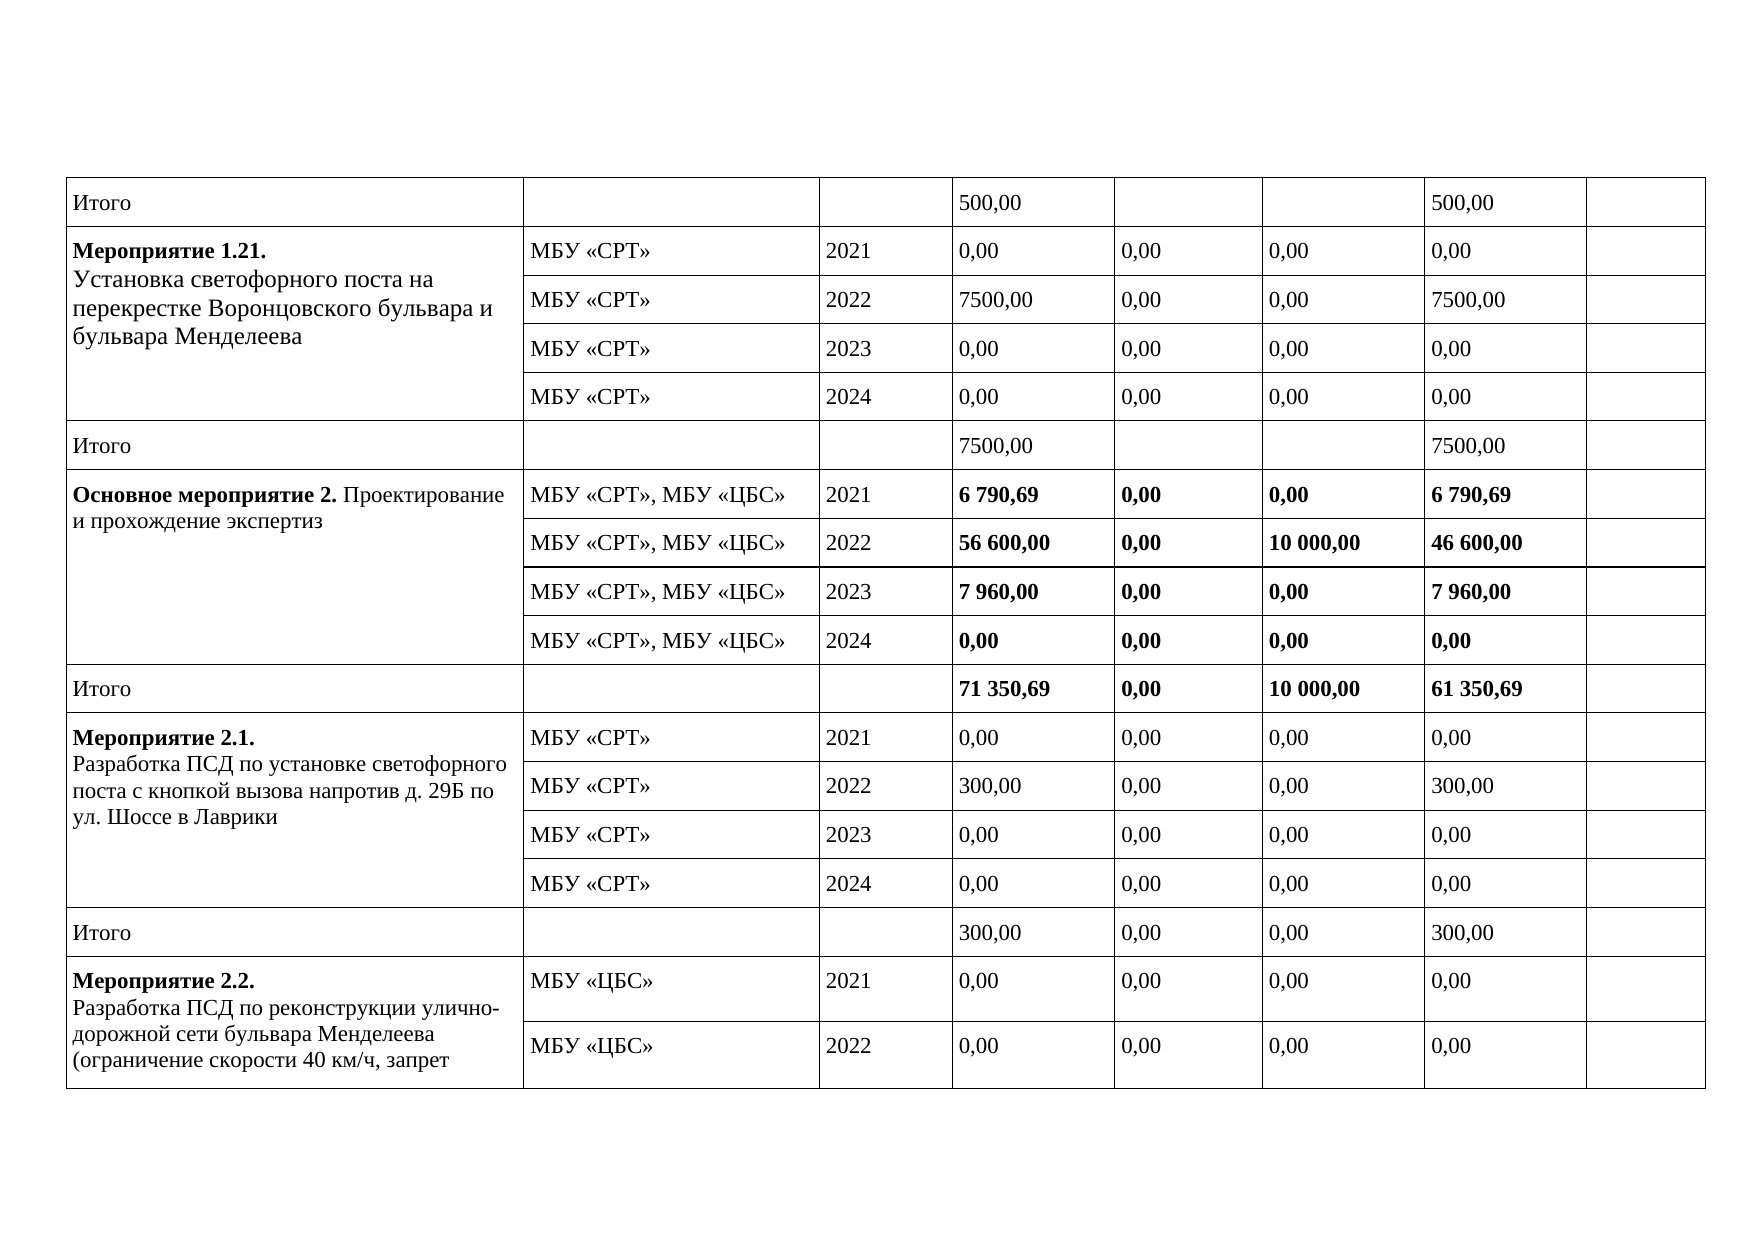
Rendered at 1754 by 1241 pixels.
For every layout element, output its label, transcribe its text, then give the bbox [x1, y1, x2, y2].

table_cell 0,00 [1263, 713, 1424, 761]
table_cell 2023 [820, 811, 952, 858]
table_cell 2024 [820, 616, 952, 664]
table_cell [820, 178, 952, 226]
table_cell 0,00 [1263, 276, 1424, 323]
table_cell [1115, 178, 1262, 226]
table_cell 0,00 [1115, 616, 1262, 664]
table_cell 7 960,00 [953, 568, 1114, 615]
table_cell Мероприятие 2.1. Разработка ПСД по установке светофорного поста с кнопкой вызова напротив д. 29Б по ул. Шоссе в Лаврики [67, 713, 523, 907]
table_cell [524, 665, 819, 712]
table_cell [820, 665, 952, 712]
table_cell [1587, 227, 1705, 274]
table_cell 6 790,69 [1425, 470, 1586, 518]
table_cell [1587, 568, 1705, 615]
table_cell 6 790,69 [953, 470, 1114, 518]
table_cell [1263, 421, 1424, 469]
table_cell 61 350,69 [1425, 665, 1586, 712]
table_cell 2024 [820, 859, 952, 907]
table_cell 0,00 [1115, 324, 1262, 372]
table_cell [1587, 957, 1705, 1021]
table_cell [1587, 178, 1705, 226]
table_cell 0,00 [953, 1022, 1114, 1088]
table_cell 0,00 [1115, 519, 1262, 566]
table_cell МБУ «СРТ» [524, 713, 819, 761]
table_cell 0,00 [953, 859, 1114, 907]
table_cell 0,00 [1263, 324, 1424, 372]
table_cell [1115, 421, 1262, 469]
table_cell 0,00 [1115, 276, 1262, 323]
table_cell 0,00 [1115, 713, 1262, 761]
table_cell 0,00 [1425, 373, 1586, 420]
table_cell 0,00 [1263, 373, 1424, 420]
table_cell 2021 [820, 713, 952, 761]
table_cell 0,00 [1263, 616, 1424, 664]
table_cell 0,00 [953, 227, 1114, 274]
table_cell 0,00 [953, 713, 1114, 761]
table_cell 0,00 [1263, 568, 1424, 615]
table_cell 2022 [820, 276, 952, 323]
table_cell [1587, 470, 1705, 518]
table_cell 56 600,00 [953, 519, 1114, 566]
table_cell МБУ «СРТ» [524, 762, 819, 809]
table_cell 0,00 [953, 373, 1114, 420]
table_cell [1587, 519, 1705, 566]
table_cell 0,00 [1115, 568, 1262, 615]
table_cell 7 960,00 [1425, 568, 1586, 615]
table_cell 0,00 [1425, 859, 1586, 907]
table_cell [1587, 373, 1705, 420]
table_cell 0,00 [1263, 1022, 1424, 1088]
table_cell Итого [67, 665, 523, 712]
table_cell 0,00 [1115, 1022, 1262, 1088]
table_cell 0,00 [1263, 908, 1424, 956]
table_cell 10 000,00 [1263, 665, 1424, 712]
table_cell [1587, 324, 1705, 372]
table_cell 0,00 [1263, 762, 1424, 809]
table_cell 0,00 [1425, 811, 1586, 858]
table_cell [1587, 908, 1705, 956]
table_cell 500,00 [1425, 178, 1586, 226]
table_cell 300,00 [953, 908, 1114, 956]
table_cell 7500,00 [953, 276, 1114, 323]
table_cell 0,00 [1115, 373, 1262, 420]
table_cell 0,00 [953, 324, 1114, 372]
table_cell 0,00 [1115, 470, 1262, 518]
table_cell 0,00 [953, 616, 1114, 664]
table_cell МБУ «ЦБС» [524, 1022, 819, 1088]
table_cell [1587, 713, 1705, 761]
table_cell 0,00 [1425, 1022, 1586, 1088]
table_cell 10 000,00 [1263, 519, 1424, 566]
table_cell 0,00 [953, 957, 1114, 1021]
table_cell 0,00 [1263, 470, 1424, 518]
table_cell 0,00 [1115, 762, 1262, 809]
table_cell МБУ «СРТ» [524, 324, 819, 372]
table_cell 300,00 [1425, 762, 1586, 809]
table_cell [1263, 178, 1424, 226]
table_cell 300,00 [1425, 908, 1586, 956]
table_cell 46 600,00 [1425, 519, 1586, 566]
table_cell 0,00 [1115, 227, 1262, 274]
table_cell 0,00 [1263, 227, 1424, 274]
table_cell [524, 178, 819, 226]
table_cell 7500,00 [953, 421, 1114, 469]
table_cell 0,00 [1115, 811, 1262, 858]
table_cell 0,00 [1425, 713, 1586, 761]
table_cell МБУ «СРТ» [524, 276, 819, 323]
table_cell 0,00 [1263, 859, 1424, 907]
table_cell 2022 [820, 1022, 952, 1088]
table_cell [524, 908, 819, 956]
table_cell Мероприятие 1.21. Установка светофорного поста на перекрестке Воронцовского бульвара и бульвара Менделеева [67, 227, 523, 420]
table_cell МБУ «СРТ» [524, 373, 819, 420]
table_cell МБУ «СРТ» [524, 811, 819, 858]
table_cell [524, 421, 819, 469]
table_cell 2022 [820, 762, 952, 809]
table_cell [1587, 859, 1705, 907]
table_cell 0,00 [1115, 908, 1262, 956]
table_cell Мероприятие 2.2. Разработка ПСД по реконструкции улично-дорожной сети бульвара Менделеева (ограничение скорости 40 км/ч, запрет проезда грузового транспорта массой более 3,5 тонн, подъем пешеходных переходов в один уровень с тротуарами, занижение бордюрного камня тротуаров при пересечении с внутридворовыми проездами, демонтаж существующих парковочных столбиков и установка новых, организация велополосы). [67, 957, 523, 1088]
table_cell 2021 [820, 227, 952, 274]
table_cell 0,00 [1115, 957, 1262, 1021]
table_cell 0,00 [1263, 811, 1424, 858]
table_cell [1587, 421, 1705, 469]
table_cell МБУ «СРТ», МБУ «ЦБС» [524, 568, 819, 615]
table_cell МБУ «СРТ», МБУ «ЦБС» [524, 519, 819, 566]
table_cell 2021 [820, 470, 952, 518]
table_cell 0,00 [1425, 227, 1586, 274]
table_cell 7500,00 [1425, 276, 1586, 323]
table_cell [1587, 616, 1705, 664]
table_cell МБУ «СРТ» [524, 227, 819, 274]
table_cell 300,00 [953, 762, 1114, 809]
table_cell 71 350,69 [953, 665, 1114, 712]
table_cell 2023 [820, 324, 952, 372]
table_cell МБУ «СРТ», МБУ «ЦБС» [524, 616, 819, 664]
table_cell [1587, 1022, 1705, 1088]
table_cell Итого [67, 178, 523, 226]
table_cell [1587, 276, 1705, 323]
table_cell 0,00 [1263, 957, 1424, 1021]
table_cell [820, 908, 952, 956]
table_cell [1587, 762, 1705, 809]
table_cell Итого [67, 421, 523, 469]
table_cell 0,00 [1425, 957, 1586, 1021]
table_cell 500,00 [953, 178, 1114, 226]
table_cell МБУ «ЦБС» [524, 957, 819, 1021]
table_cell 0,00 [1115, 859, 1262, 907]
table_cell 7500,00 [1425, 421, 1586, 469]
table_cell 2024 [820, 373, 952, 420]
table_cell 0,00 [953, 811, 1114, 858]
table_cell 2022 [820, 519, 952, 566]
table_cell 2023 [820, 568, 952, 615]
table_cell [820, 421, 952, 469]
table_cell 0,00 [1425, 616, 1586, 664]
table_cell [1587, 811, 1705, 858]
table_cell 0,00 [1115, 665, 1262, 712]
table_cell [1587, 665, 1705, 712]
table_cell Итого [67, 908, 523, 956]
table_cell МБУ «СРТ», МБУ «ЦБС» [524, 470, 819, 518]
table_cell 2021 [820, 957, 952, 1021]
table_cell Основное мероприятие 2. Проектирование и прохождение экспертиз [67, 470, 523, 664]
table_cell 0,00 [1425, 324, 1586, 372]
table_cell МБУ «СРТ» [524, 859, 819, 907]
